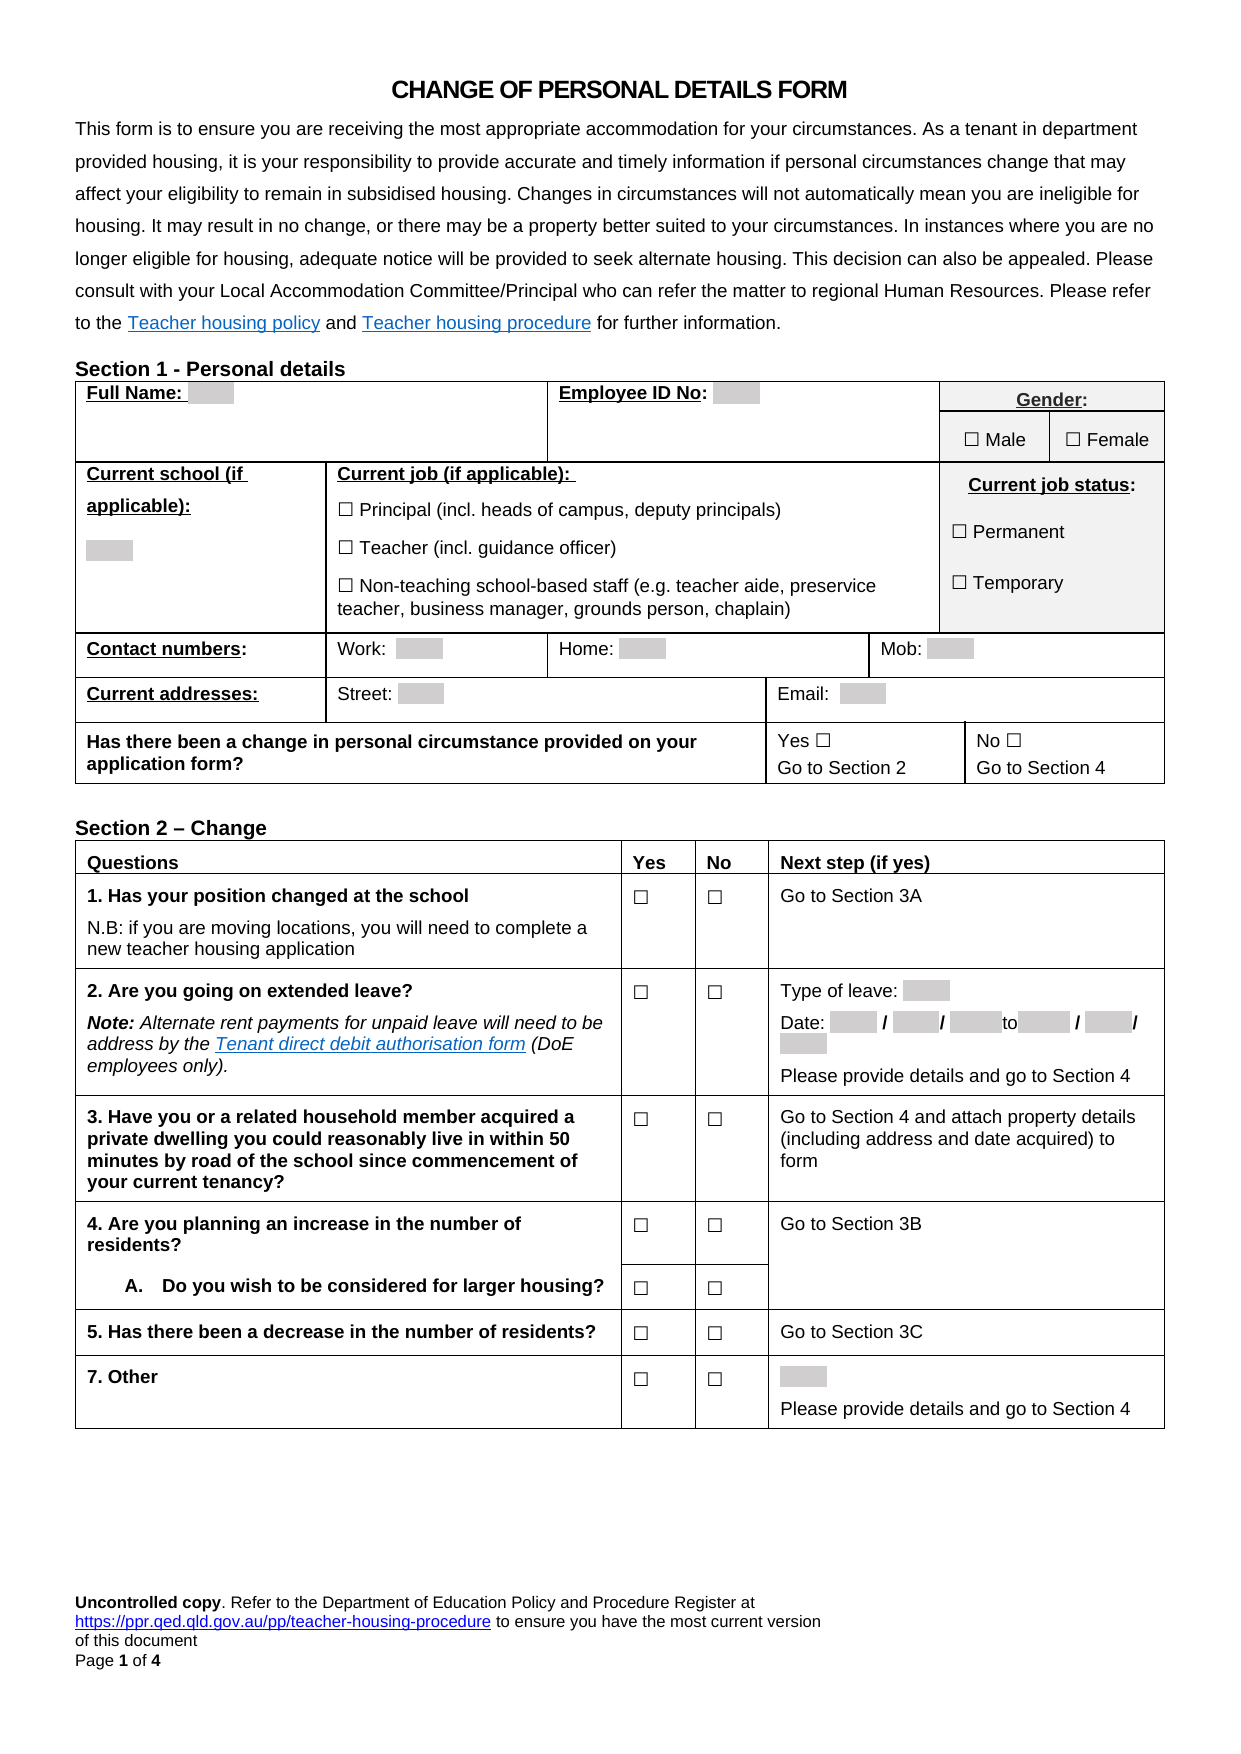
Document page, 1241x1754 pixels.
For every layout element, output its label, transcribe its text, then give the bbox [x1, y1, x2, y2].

table_cell Contact numbers: [76, 634, 325, 677]
table_cell Current job status: Permanent Temporary [940, 463, 1164, 632]
table_cell Go to Section 3C [769, 1310, 1164, 1354]
table_cell No Go to Section 4 [966, 723, 1164, 783]
table_header Questions [76, 841, 621, 873]
table_cell [696, 1096, 768, 1201]
table_cell [622, 874, 695, 968]
table_cell Go to Section 3B [769, 1202, 1164, 1309]
table_cell 5. Has there been a decrease in the number of residents? [76, 1310, 621, 1354]
table_cell 7. Other [76, 1356, 621, 1428]
table_cell Street: [327, 678, 765, 721]
table_cell Current job (if applicable): Principal (incl. heads of campus, deputy principals) Teacher (incl. guidance officer) Non-teaching school-based staff (e.g. teacher aide, preservice teacher, business manager, grounds person, chaplain) [327, 463, 939, 632]
table_cell [622, 1356, 695, 1428]
table_cell 3. Have you or a related household member acquired a private dwelling you could reasonably live in within 50 minutes by road of the school since commencement of your current tenancy? [76, 1096, 621, 1201]
table_cell Yes Go to Section 2 [767, 723, 964, 783]
table_header Next step (if yes) [769, 841, 1164, 873]
text Section 1 - Personal details [75, 357, 1165, 381]
table_cell Email: [767, 678, 1164, 721]
table_cell Female [1050, 412, 1164, 461]
table_cell Current addresses: [76, 678, 325, 721]
title CHANGE OF PERSONAL DETAILS FORM [75, 75, 1165, 104]
table_header Yes [622, 841, 695, 873]
table_header Employee ID No: [548, 382, 939, 461]
table_cell [622, 1265, 695, 1309]
table_cell Work: [327, 634, 547, 677]
table_cell [622, 1310, 695, 1354]
table_cell Type of leave: Date: / / to / / Please provide details and go to Section 4 [769, 969, 1164, 1095]
table_cell Do you wish to be considered for larger housing? [76, 1264, 621, 1309]
table_cell Go to Section 3A [769, 874, 1164, 968]
table_cell Current school (if applicable): [76, 463, 325, 632]
table_cell Home: [548, 634, 868, 677]
table_cell Mob: [870, 634, 1164, 677]
table_cell [696, 1310, 768, 1354]
table_cell [622, 969, 695, 1095]
table_cell 1. Has your position changed at the school N.B: if you are moving locations, you will need to complete a new teacher housing application [76, 874, 621, 968]
table_header No [696, 841, 768, 873]
table_cell Has there been a change in personal circumstance provided on your application form? [76, 723, 765, 783]
table_header Full Name: [76, 382, 547, 461]
table_cell [696, 1265, 768, 1309]
table_cell 4. Are you planning an increase in the number of residents? [76, 1202, 621, 1264]
table_cell Please provide details and go to Section 4 [769, 1356, 1164, 1428]
table_cell Go to Section 4 and attach property details (including address and date acquired) to form [769, 1096, 1164, 1201]
table_cell [622, 1096, 695, 1201]
table_cell [696, 874, 768, 968]
table_cell [696, 1356, 768, 1428]
table_cell Male [940, 412, 1049, 461]
table_cell 2. Are you going on extended leave? Note: Alternate rent payments for unpaid leave will need to be address by the Tenant direct debit authorisation form (DoE employees only). [76, 969, 621, 1095]
table_cell [696, 1202, 768, 1264]
table_cell [696, 969, 768, 1095]
text This form is to ensure you are receiving the most appropriate accommodation for your circumstances. As a tenant in department provided housing, it is your responsibility to provide accurate and timely information if personal circumstances change that may affect your eligibility to remain in subsidised housing. Changes in circumstances will not automatically mean you are ineligible for housing. It may result in no change, or there may be a property better suited to your circumstances. In instances where you are no longer eligible for housing, adequate notice will be provided to seek alternate housing. This decision can also be appealed. Please consult with your Local Accommodation Committee/Principal who can refer the matter to regional Human Resources. Please refer to the Teacher housing policy and Teacher housing procedure for further information. [75, 118, 1165, 333]
table_header Gender: [940, 382, 1164, 410]
table_cell [622, 1202, 695, 1264]
text Section 2 – Change [75, 816, 1165, 840]
